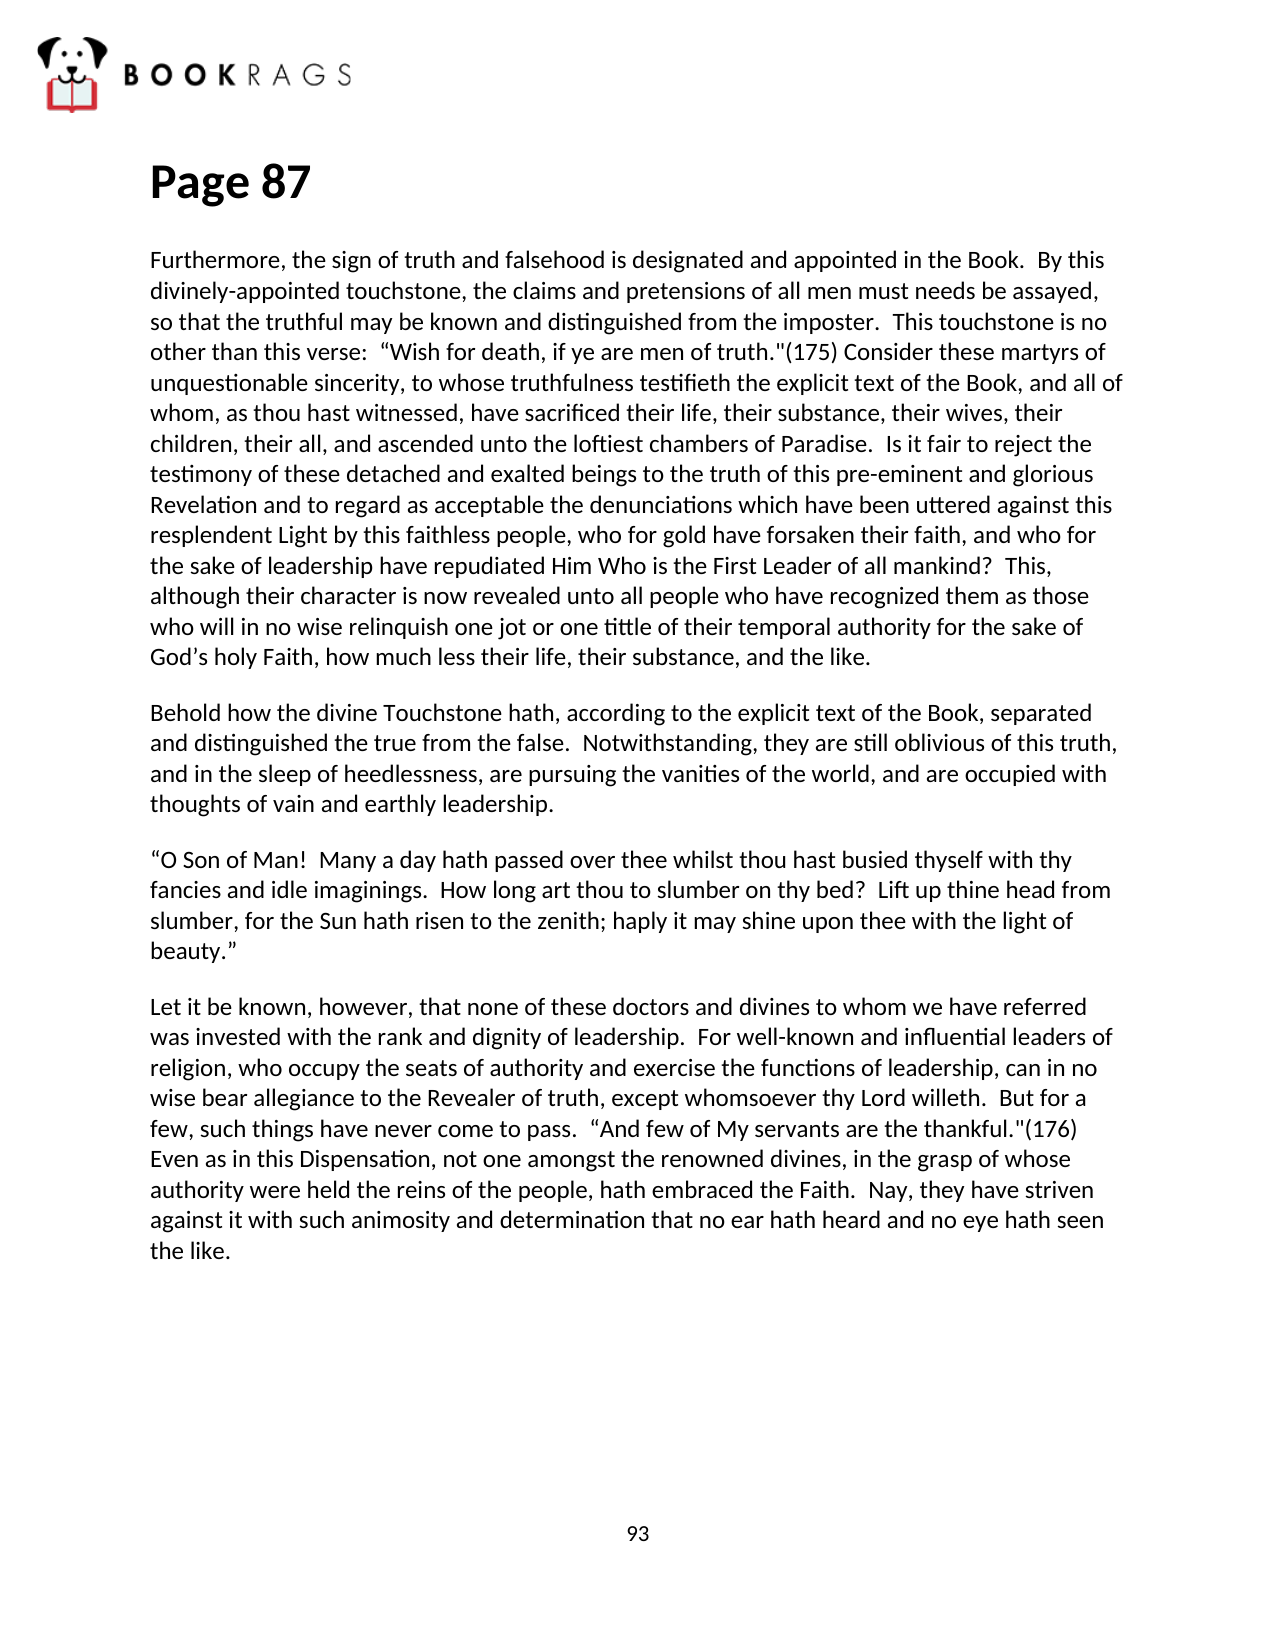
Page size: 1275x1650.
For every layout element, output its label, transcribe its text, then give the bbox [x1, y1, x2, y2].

text Let it be known, however, that none of these doctors and divines to whom we have referred was invested with the rank and dignity of leadership. For well-known and influential leaders of religion, who occupy the seats of authority and exercise the functions of leadership, can in no wise bear allegiance to the Revealer of truth, except whomsoever thy Lord willeth. But for a few, such things have never come to pass. “And few of My servants are the thankful."(176) Even as in this Dispensation, not one amongst the renowned divines, in the grasp of whose authority were held the reins of the people, hath embraced the Faith. Nay, they have striven against it with such animosity and determination that no ear hath heard and no eye hath seen the like. [150, 991, 1125, 1266]
text Furthermore, the sign of truth and falsehood is designated and appointed in the Book. By this divinely-appointed touchstone, the claims and pretensions of all men must needs be assayed, so that the truthful may be known and distinguished from the imposter. This touchstone is no other than this verse: “Wish for death, if ye are men of truth."(175) Consider these martyrs of unquestionable sincerity, to whose truthfulness testifieth the explicit text of the Book, and all of whom, as thou hast witnessed, have sacrificed their life, their substance, their wives, their children, their all, and ascended unto the loftiest chambers of Paradise. Is it fair to reject the testimony of these detached and exalted beings to the truth of this pre-eminent and glorious Revelation and to regard as acceptable the denunciations which have been uttered against this resplendent Light by this faithless people, who for gold have forsaken their faith, and who for the sake of leadership have repudiated Him Who is the First Leader of all mankind? This, although their character is now revealed unto all people who have recognized them as those who will in no wise relinquish one jot or one tittle of their temporal authority for the sake of God’s holy Faith, how much less their life, their substance, and the like. [150, 244, 1125, 672]
picture [37, 37, 351, 113]
text Behold how the divine Touchstone hath, according to the explicit text of the Book, separated and distinguished the true from the false. Notwithstanding, they are still oblivious of this truth, and in the sleep of heedlessness, are pursuing the vanities of the world, and are occupied with thoughts of vain and earthly leadership. [150, 697, 1125, 819]
text Page 87 [150, 150, 1125, 211]
text “O Son of Man! Many a day hath passed over thee whilst thou hast busied thyself with thy fancies and idle imaginings. How long art thou to slumber on thy bed? Lift up thine head from slumber, for the Sun hath risen to the zenith; haply it may shine upon thee with the light of beauty.” [150, 844, 1125, 966]
